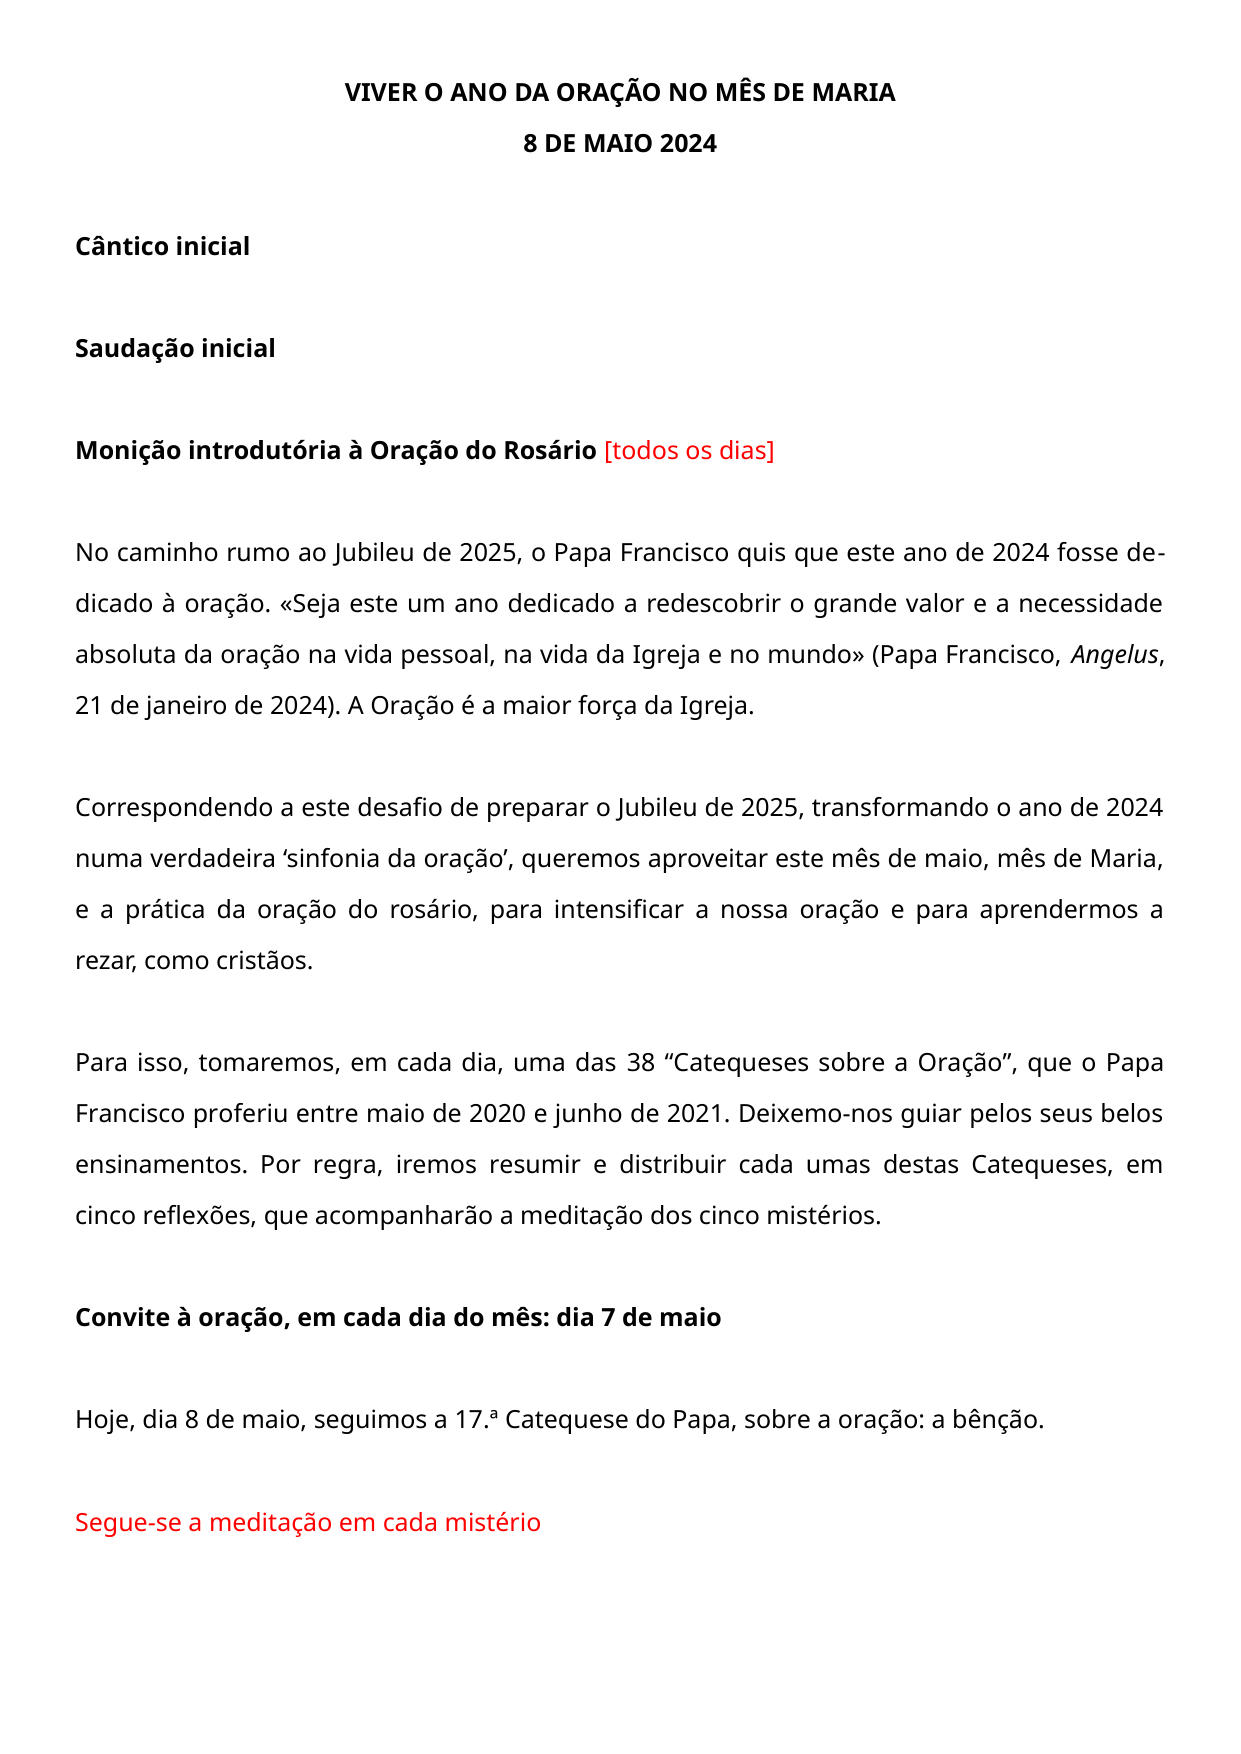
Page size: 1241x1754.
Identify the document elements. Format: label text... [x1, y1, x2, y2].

text Cântico inicial [75, 228, 1165, 262]
text Para isso, tomaremos, em cada dia, uma das 38 “Catequeses sobre a Oração”, que o Papa Francisco proferiu entre maio de 2020 e junho de 2021. Deixemo-nos guiar pelos seus belos ensinamentos. Por regra, iremos resumir e distribuir cada umas destas Catequeses, em cinco reflexões, que acompanharão a meditação dos cinco mistérios. [75, 1045, 1165, 1232]
text Monição introdutória à Oração do Rosário [todos os dias] [75, 432, 1165, 466]
text 8 DE MAIO 2024 [75, 126, 1165, 160]
text Hoje, dia 8 de maio, seguimos a 17.ª Catequese do Papa, sobre a oração: a bênção. [75, 1402, 1165, 1436]
text Convite à oração, em cada dia do mês: dia 7 de maio [75, 1300, 1165, 1334]
text Saudação inicial [75, 330, 1165, 364]
text Correspondendo a este desafio de preparar o Jubileu de 2025, transformando o ano de 2024 numa verdadeira ‘sinfonia da oração’, queremos aproveitar este mês de maio, mês de Maria, e a prática da oração do rosário, para intensificar a nossa oração e para aprendermos a rezar, como cristãos. [75, 789, 1165, 977]
text No caminho rumo ao Jubileu de 2025, o Papa Francisco quis que este ano de 2024 fosse dedicado à oração. «Seja este um ano dedicado a redescobrir o grande valor e a necessidade absoluta da oração na vida pessoal, na vida da Igreja e no mundo» (Papa Francisco, Angelus, 21 de janeiro de 2024). A Oração é a maior força da Igreja. [75, 534, 1165, 722]
text Segue-se a meditação em cada mistério [75, 1504, 1165, 1538]
text VIVER O ANO DA ORAÇÃO NO MÊS DE MARIA [75, 75, 1165, 109]
